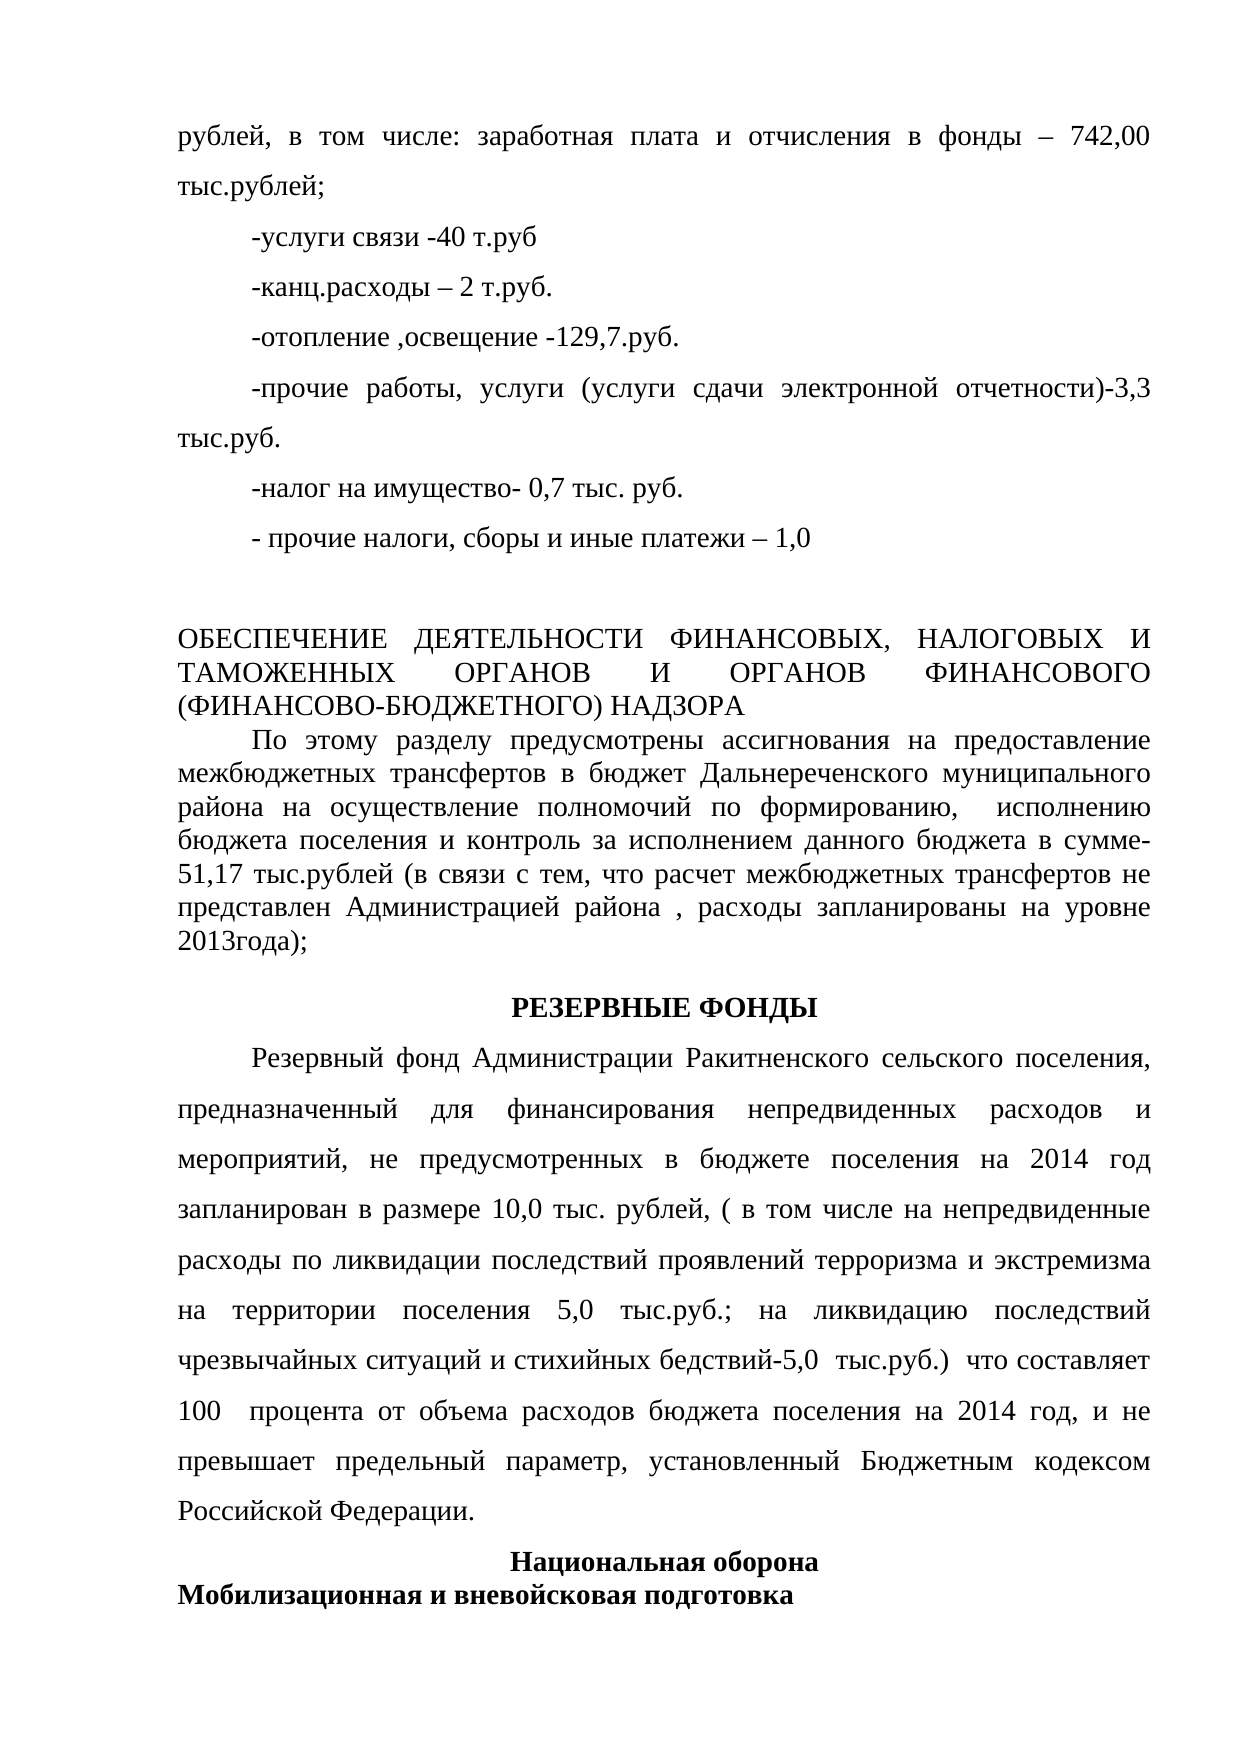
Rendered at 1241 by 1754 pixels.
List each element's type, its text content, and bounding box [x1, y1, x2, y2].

text -канц.расходы – 2 т.руб. [177, 269, 1152, 303]
text - прочие налоги, сборы и иные платежи – 1,0 [177, 521, 1152, 554]
text РЕЗЕРВНЫЕ ФОНДЫ [177, 990, 1152, 1024]
text ОБЕСПЕЧЕНИЕ ДЕЯТЕЛЬНОСТИ ФИНАНСОВЫХ, НАЛОГОВЫХ И ТАМОЖЕННЫХ ОРГАНОВ И ОРГАНОВ ФИНАНСОВОГО (ФИНАНСОВО-БЮДЖЕТНОГО) НАДЗОРА [177, 621, 1152, 722]
text Национальная оборона [177, 1544, 1152, 1577]
text -услуги связи -40 т.руб [177, 219, 1152, 252]
text -отопление ,освещение -129,7.руб. [177, 319, 1152, 353]
text -налог на имущество- 0,7 тыс. руб. [177, 470, 1152, 504]
text Мобилизационная и вневойсковая подготовка [177, 1577, 1152, 1611]
text Резервный фонд Администрации Ракитненского сельского поселения, предназначенный для финансирования непредвиденных расходов и мероприятий, не предусмотренных в бюджете поселения на 2014 год запланирован в размере 10,0 тыс. рублей, ( в том числе на непредвиденные расходы по ликвидации последствий проявлений терроризма и экстремизма на территории поселения 5,0 тыс.руб.; на ликвидацию последствий чрезвычайных ситуаций и стихийных бедствий-5,0 тыс.руб.) что составляет 100 процента от объема расходов бюджета поселения на 2014 год, и не превышает предельный параметр, установленный Бюджетным кодексом Российской Федерации. [177, 1041, 1152, 1527]
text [177, 118, 1152, 202]
text По этому разделу предусмотрены ассигнования на предоставление межбюджетных трансфертов в бюджет Дальнереченского муниципального района на осуществление полномочий по формированию, исполнению бюджета поселения и контроль за исполнением данного бюджета в сумме-51,17 тыс.рублей (в связи с тем, что расчет межбюджетных трансфертов не представлен Администрацией района , расходы запланированы на уровне 2013года); [177, 722, 1152, 957]
text -прочие работы, услуги (услуги сдачи электронной отчетности)-3,3 тыс.руб. [177, 370, 1152, 453]
